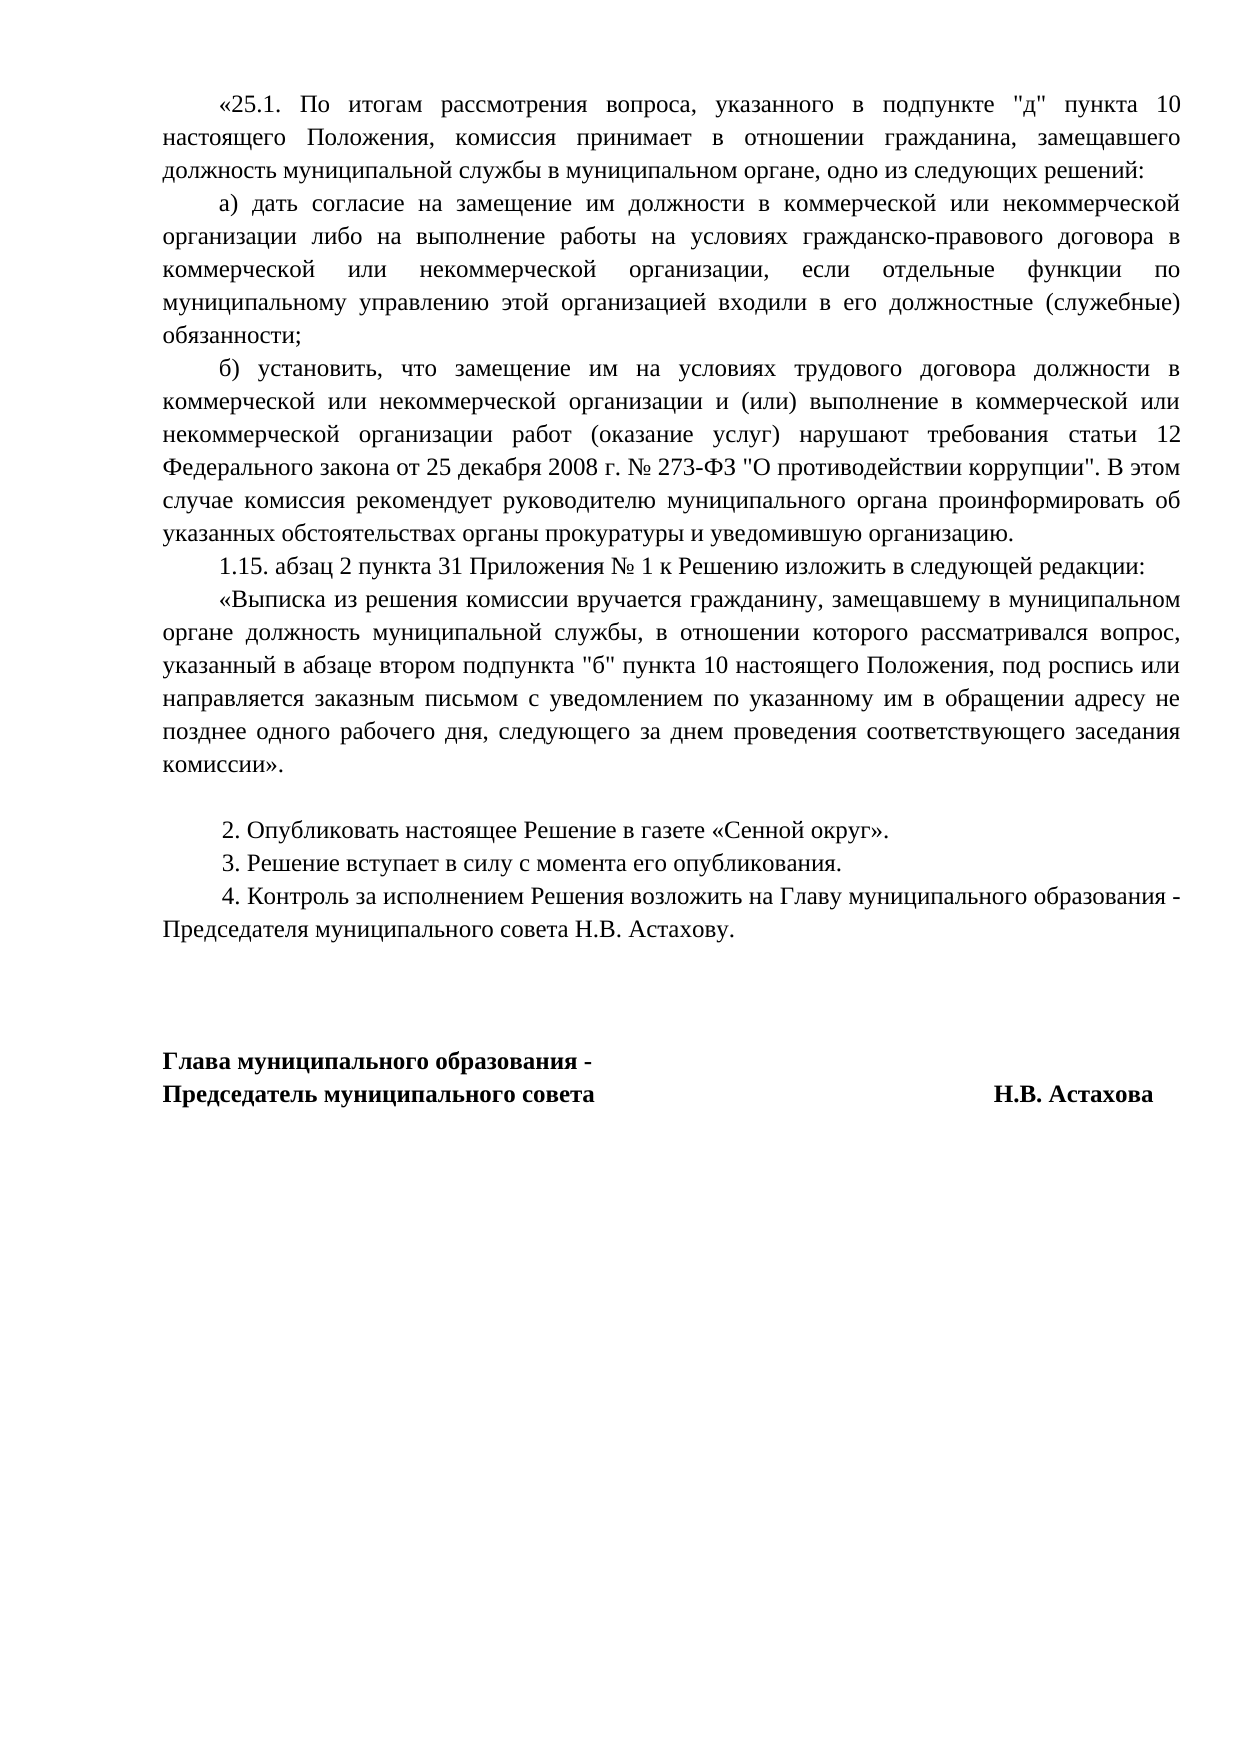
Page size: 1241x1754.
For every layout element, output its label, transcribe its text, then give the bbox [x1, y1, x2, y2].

text Председатель муниципального совета Н.В. Астахова [162, 1079, 1181, 1108]
text а) дать согласие на замещение им должности в коммерческой или некоммерческой организации либо на выполнение работы на условиях гражданско-правового договора в коммерческой или некоммерческой организации, если отдельные функции по муниципальному управлению этой организацией входили в его должностные (служебные) обязанности; [162, 188, 1181, 348]
text Глава муниципального образования - [162, 1046, 1181, 1075]
text 1.15. абзац 2 пункта 31 Приложения № 1 к Решению изложить в следующей редакции: [162, 551, 1181, 580]
text 2. Опубликовать настоящее Решение в газете «Сенной округ». [222, 815, 1181, 844]
text 3. Решение вступает в силу с момента его опубликования. [222, 848, 1181, 877]
text 4. Контроль за исполнением Решения возложить на Главу муниципального образования - Председателя муниципального совета Н.В. Астахову. [162, 881, 1181, 943]
text б) установить, что замещение им на условиях трудового договора должности в коммерческой или некоммерческой организации и (или) выполнение в коммерческой или некоммерческой организации работ (оказание услуг) нарушают требования статьи 12 Федерального закона от 25 декабря 2008 г. № 273-ФЗ "О противодействии коррупции". В этом случае комиссия рекомендует руководителю муниципального органа проинформировать об указанных обстоятельствах органы прокуратуры и уведомившую организацию. [162, 353, 1181, 547]
text «25.1. По итогам рассмотрения вопроса, указанного в подпункте "д" пункта 10 настоящего Положения, комиссия принимает в отношении гражданина, замещавшего должность муниципальной службы в муниципальном органе, одно из следующих решений: [162, 89, 1181, 183]
text «Выписка из решения комиссии вручается гражданину, замещавшему в муниципальном органе должность муниципальной службы, в отношении которого рассматривался вопрос, указанный в абзаце втором подпункта "б" пункта 10 настоящего Положения, под роспись или направляется заказным письмом с уведомлением по указанному им в обращении адресу не позднее одного рабочего дня, следующего за днем проведения соответствующего заседания комиссии». [162, 584, 1181, 778]
